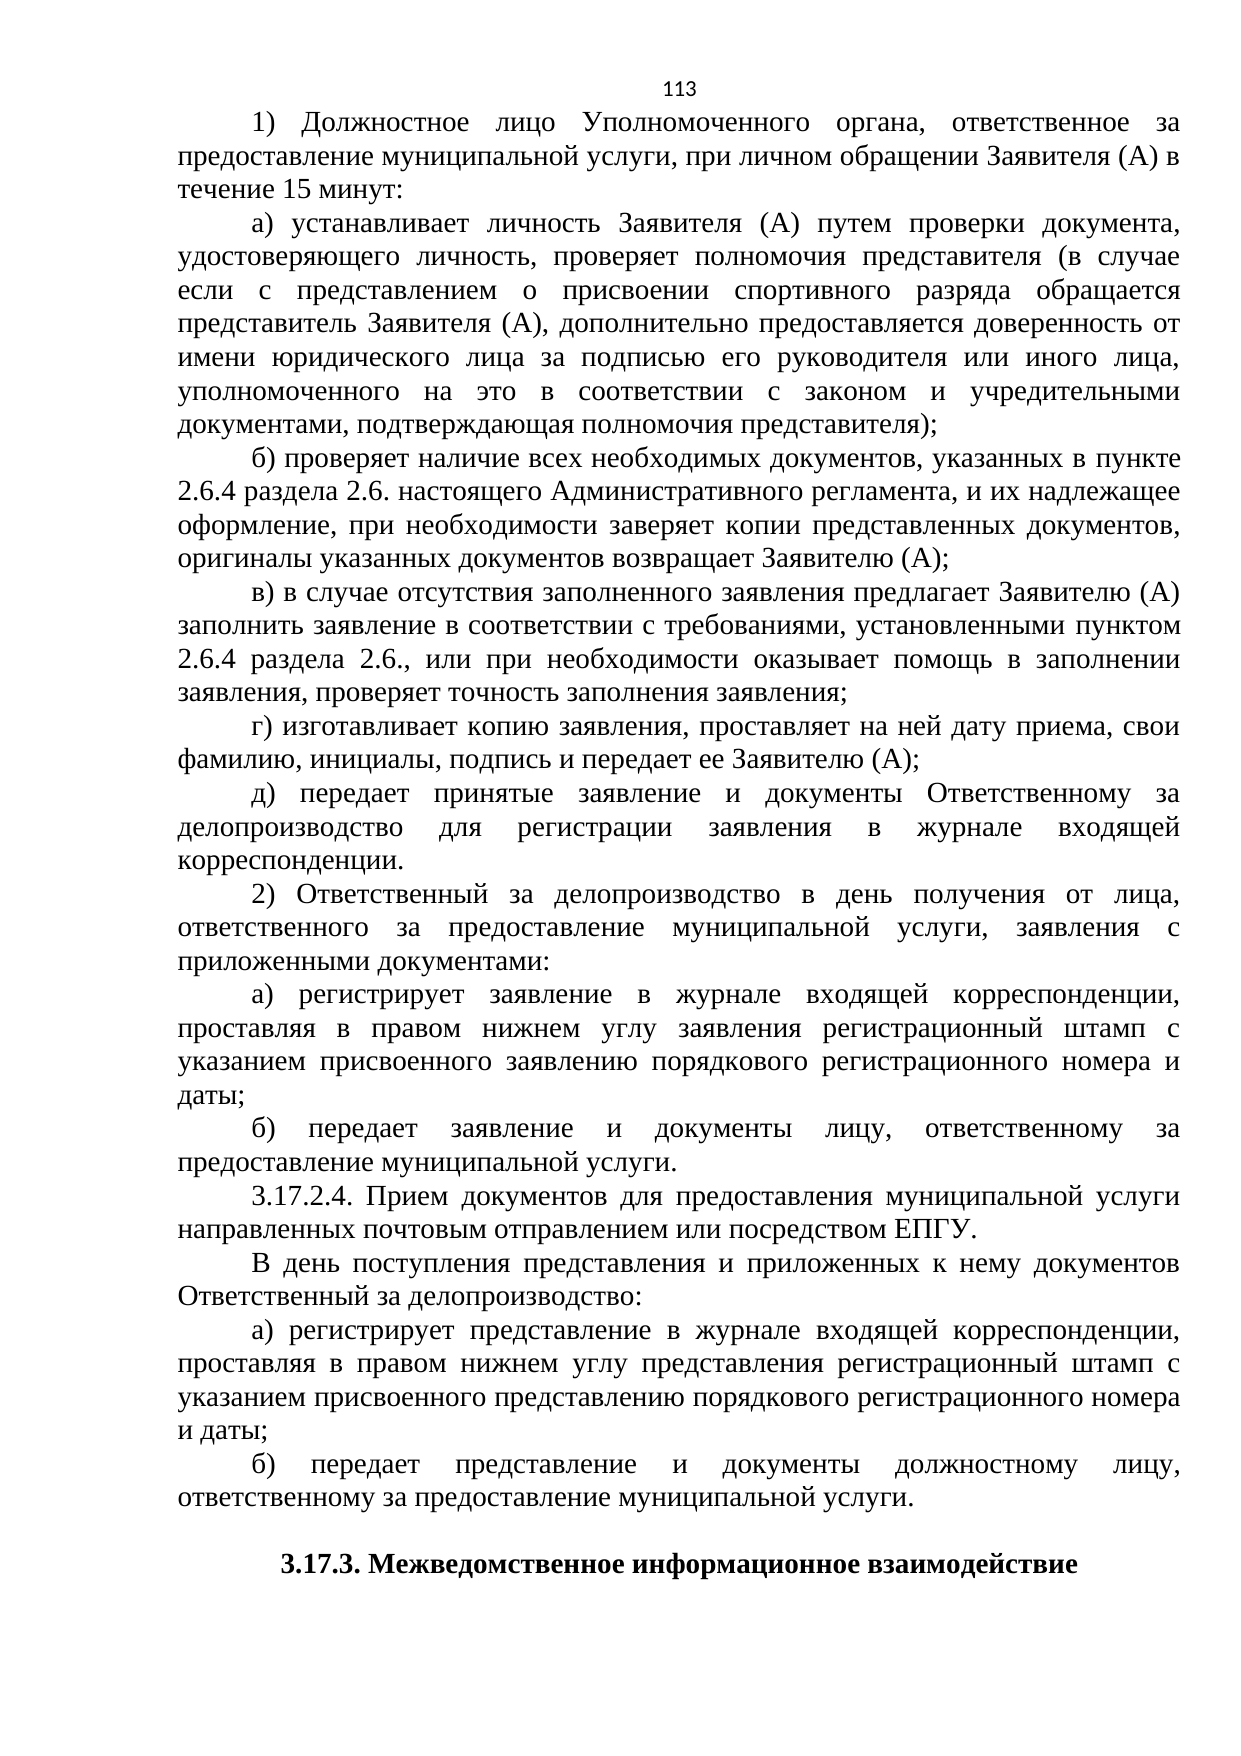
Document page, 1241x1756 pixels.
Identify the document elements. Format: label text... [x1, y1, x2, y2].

title 3.17.3. Межведомственное информационное взаимодействие [177, 1547, 1181, 1580]
text б) передает заявление и документы лицу, ответственному за предоставление муниципальной услуги. [177, 1111, 1181, 1178]
text а) устанавливает личность Заявителя (А) путем проверки документа, удостоверяющего личность, проверяет полномочия представителя (в случае если с представлением о присвоении спортивного разряда обращается представитель Заявителя (А), дополнительно предоставляется доверенность от имени юридического лица за подписью его руководителя или иного лица, уполномоченного на это в соответствии с законом и учредительными документами, подтверждающая полномочия представителя); [177, 205, 1181, 440]
text а) регистрирует заявление в журнале входящей корреспонденции, проставляя в правом нижнем углу заявления регистрационный штамп с указанием присвоенного заявлению порядкового регистрационного номера и даты; [177, 976, 1181, 1111]
text а) регистрирует представление в журнале входящей корреспонденции, проставляя в правом нижнем углу представления регистрационный штамп с указанием присвоенного представлению порядкового регистрационного номера и даты; [177, 1312, 1181, 1446]
text д) передает принятые заявление и документы Ответственному за делопроизводство для регистрации заявления в журнале входящей корреспонденции. [177, 775, 1181, 876]
text б) проверяет наличие всех необходимых документов, указанных в пункте 2.6.4 раздела 2.6. настоящего Административного регламента, и их надлежащее оформление, при необходимости заверяет копии представленных документов, оригиналы указанных документов возвращает Заявителю (А); [177, 440, 1181, 574]
text 3.17.2.4. Прием документов для предоставления муниципальной услуги направленных почтовым отправлением или посредством ЕПГУ. [177, 1178, 1181, 1245]
text в) в случае отсутствия заполненного заявления предлагает Заявителю (А) заполнить заявление в соответствии с требованиями, установленными пунктом 2.6.4 раздела 2.6., или при необходимости оказывает помощь в заполнении заявления, проверяет точность заполнения заявления; [177, 574, 1181, 708]
text г) изготавливает копию заявления, проставляет на ней дату приема, свои фамилию, инициалы, подпись и передает ее Заявителю (А); [177, 708, 1181, 775]
text 2) Ответственный за делопроизводство в день получения от лица, ответственного за предоставление муниципальной услуги, заявления с приложенными документами: [177, 876, 1181, 976]
text В день поступления представления и приложенных к нему документов Ответственный за делопроизводство: [177, 1245, 1181, 1312]
text 1) Должностное лицо Уполномоченного органа, ответственное за предоставление муниципальной услуги, при личном обращении Заявителя (А) в течение 15 минут: [177, 104, 1181, 205]
text б) передает представление и документы должностному лицу, ответственному за предоставление муниципальной услуги. [177, 1446, 1181, 1513]
